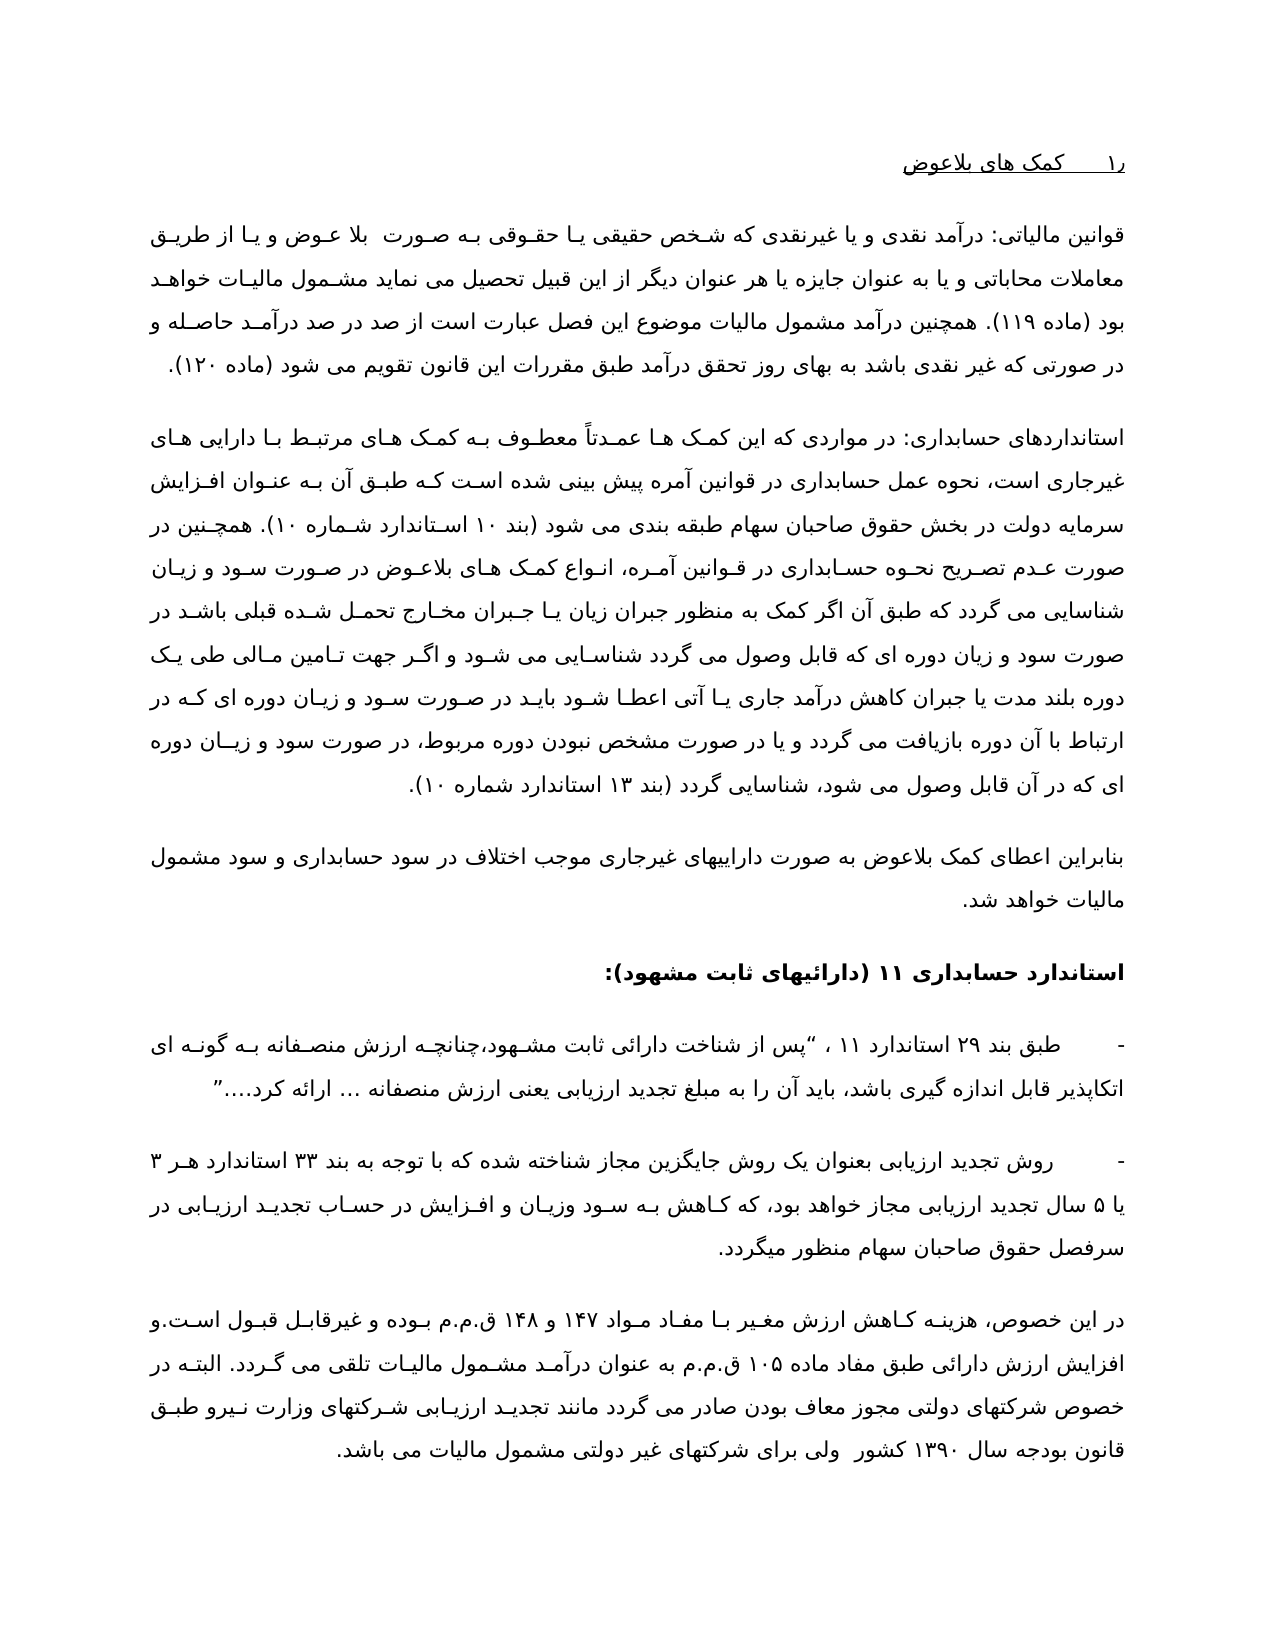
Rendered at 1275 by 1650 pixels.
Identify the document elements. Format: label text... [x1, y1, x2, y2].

text بنابراین اعطای کمک بلاعوض به صورت داراییهای غیرجاری موجب اختلاف در سود حسابداری و سود مشمول مالیات خواهد شد. [150, 844, 1125, 913]
text در این خصوص، هزینه کاهش ارزش مغیر با مفاد مواد ۱۴۷ و ۱۴۸ ق.م.م بوده و غیرقابل قبول است.و افزایش ارزش دارائی طبق مفاد ماده ۱۰۵ ق.م.م به عنوان درآمد مشمول مالیات تلقی می گردد. البته در خصوص شرکتهای دولتی مجوز معاف بودن صادر می گردد مانند تجدید ارزیابی شرکتهای وزارت نیرو طبق قانون بودجه سال ۱۳۹۰ کشور ولی برای شرکتهای غیر دولتی مشمول مالیات می باشد. [150, 1307, 1125, 1463]
text استانداردهای حسابداری: در مواردی که این کمک ها عمدتاً معطوف به کمک های مرتبط با دارایی های غیرجاری است، نحوه عمل حسابداری در قوانین آمره پیش بینی شده است که طبق آن به عنوان افزایش سرمایه دولت در بخش حقوق صاحبان سهام طبقه بندی می شود (بند ۱۰ استاندارد شماره ۱۰). همچنین در صورت عدم تصریح نحوه حسابداری در قوانین آمره، انواع کمک های بلاعوض در صورت سود و زیان شناسایی می گردد که طبق آن اگر کمک به منظور جبران زیان یا جبران مخارج تحمل شده قبلی باشد در صورت سود و زیان دوره ای که قابل وصول می گردد شناسایی می شود و اگر جهت تامین مالی طی یک دوره بلند مدت یا جبران کاهش درآمد جاری یا آتی اعطا شود باید در صورت سود و زیان دوره ای که در ارتباط با آن دوره بازیافت می گردد و یا در صورت مشخص نبودن دوره مربوط، در صورت سود و زیان دوره ای که در آن قابل وصول می شود، شناسایی گردد (بند ۱۳ استاندارد شماره ۱۰). [150, 425, 1125, 797]
text - طبق بند ۲۹ استاندارد ۱۱ ، “پس از شناخت دارائی ثابت مشهود،چنانچه ارزش منصفانه به گونه ای اتکاپذیر قابل اندازه گیری باشد، باید آن را به مبلغ تجدید ارزیابی یعنی ارزش منصفانه … ارائه کرد….” [150, 1032, 1125, 1101]
text - روش تجدید ارزیابی بعنوان یک روش جایگزین مجاز شناخته شده که با توجه به بند ۳۳ استاندارد هر ۳ یا ۵ سال تجدید ارزیابی مجاز خواهد بود، که کاهش به سود وزیان و افزایش در حساب تجدید ارزیابی در سرفصل حقوق صاحبان سهام منظور میگردد. [150, 1148, 1125, 1261]
text استاندارد حسابداری ۱۱ (دارائیهای ثابت مشهود): [150, 960, 1125, 986]
text قوانین مالیاتی: درآمد نقدی و یا غیرنقدی که شخص حقیقی یا حقوقی به صورت بلا عوض و یا از طریق معاملات محاباتی و یا به عنوان جایزه یا هر عنوان دیگر از این قبیل تحصیل می نماید مشمول مالیات خواهد بود (ماده ۱۱۹). همچنین درآمد مشمول مالیات موضوع این فصل عبارت است از صد در صد درآمد حاصله و در صورتی که غیر نقدی باشد به بهای روز تحقق درآمد طبق مقررات این قانون تقویم می شود (ماده ۱۲۰). [150, 222, 1125, 378]
text ۱٫ کمک های بلاعوض [150, 150, 1125, 176]
